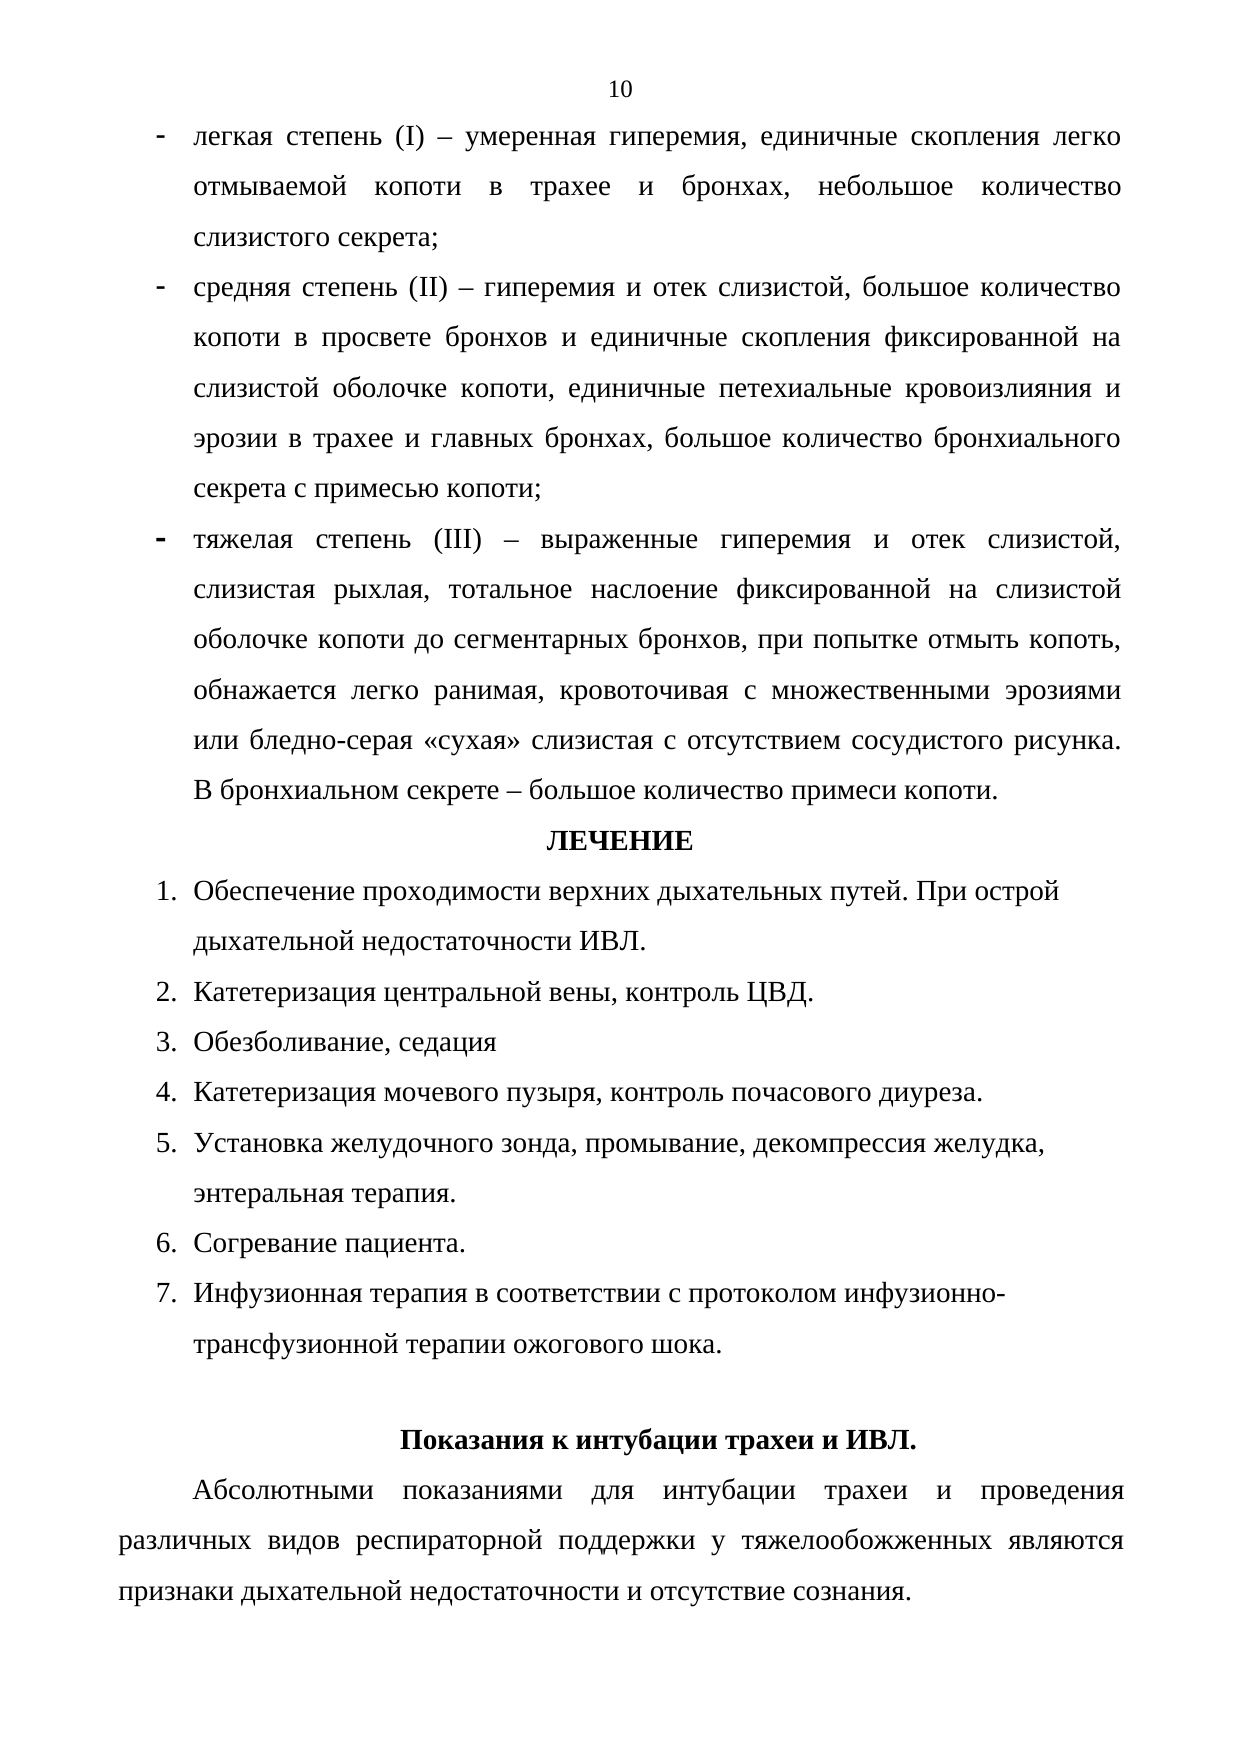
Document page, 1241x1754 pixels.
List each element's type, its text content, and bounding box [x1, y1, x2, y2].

list Инфузионная терапия в соответствии с протоколом инфузионно-трансфузионной терапии ожогового шока. [156, 1276, 1122, 1359]
list средняя степень (II) – гиперемия и отек слизистой, большое количество копоти в просвете бронхов и единичные скопления фиксированной на слизистой оболочке копоти, единичные петехиальные кровоизлияния и эрозии в трахее и главных бронхах, большое количество бронхиального секрета с примесью копоти; [156, 269, 1122, 504]
list Катетеризация центральной вены, контроль ЦВД. [156, 974, 1122, 1007]
text Абсолютными показаниями для интубации трахеи и проведения различных видов респираторной поддержки у тяжелообожженных являются признаки дыхательной недостаточности и отсутствие сознания. [118, 1472, 1125, 1606]
list Обеспечение проходимости верхних дыхательных путей. При острой дыхательной недостаточности ИВЛ. [156, 873, 1122, 957]
list Установка желудочного зонда, промывание, декомпрессия желудка, энтеральная терапия. [156, 1125, 1122, 1208]
list Обезболивание, седация [156, 1024, 1122, 1058]
list тяжелая степень (III) – выраженные гиперемия и отек слизистой, слизистая рыхлая, тотальное наслоение фиксированной на слизистой оболочке копоти до сегментарных бронхов, при попытке отмыть копоть, обнажается легко ранимая, кровоточивая с множественными эрозиями или бледно-серая «сухая» слизистая с отсутствием сосудистого рисунка. В бронхиальном секрете – большое количество примеси копоти. [156, 521, 1122, 806]
list Согревание пациента. [156, 1225, 1122, 1259]
text Показания к интубации трахеи и ИВЛ. [118, 1422, 1125, 1455]
text Лечение [118, 823, 1122, 856]
list легкая степень (I) – умеренная гиперемия, единичные скопления легко отмываемой копоти в трахее и бронхах, небольшое количество слизистого секрета; [156, 118, 1122, 252]
list Катетеризация мочевого пузыря, контроль почасового диуреза. [156, 1074, 1122, 1108]
